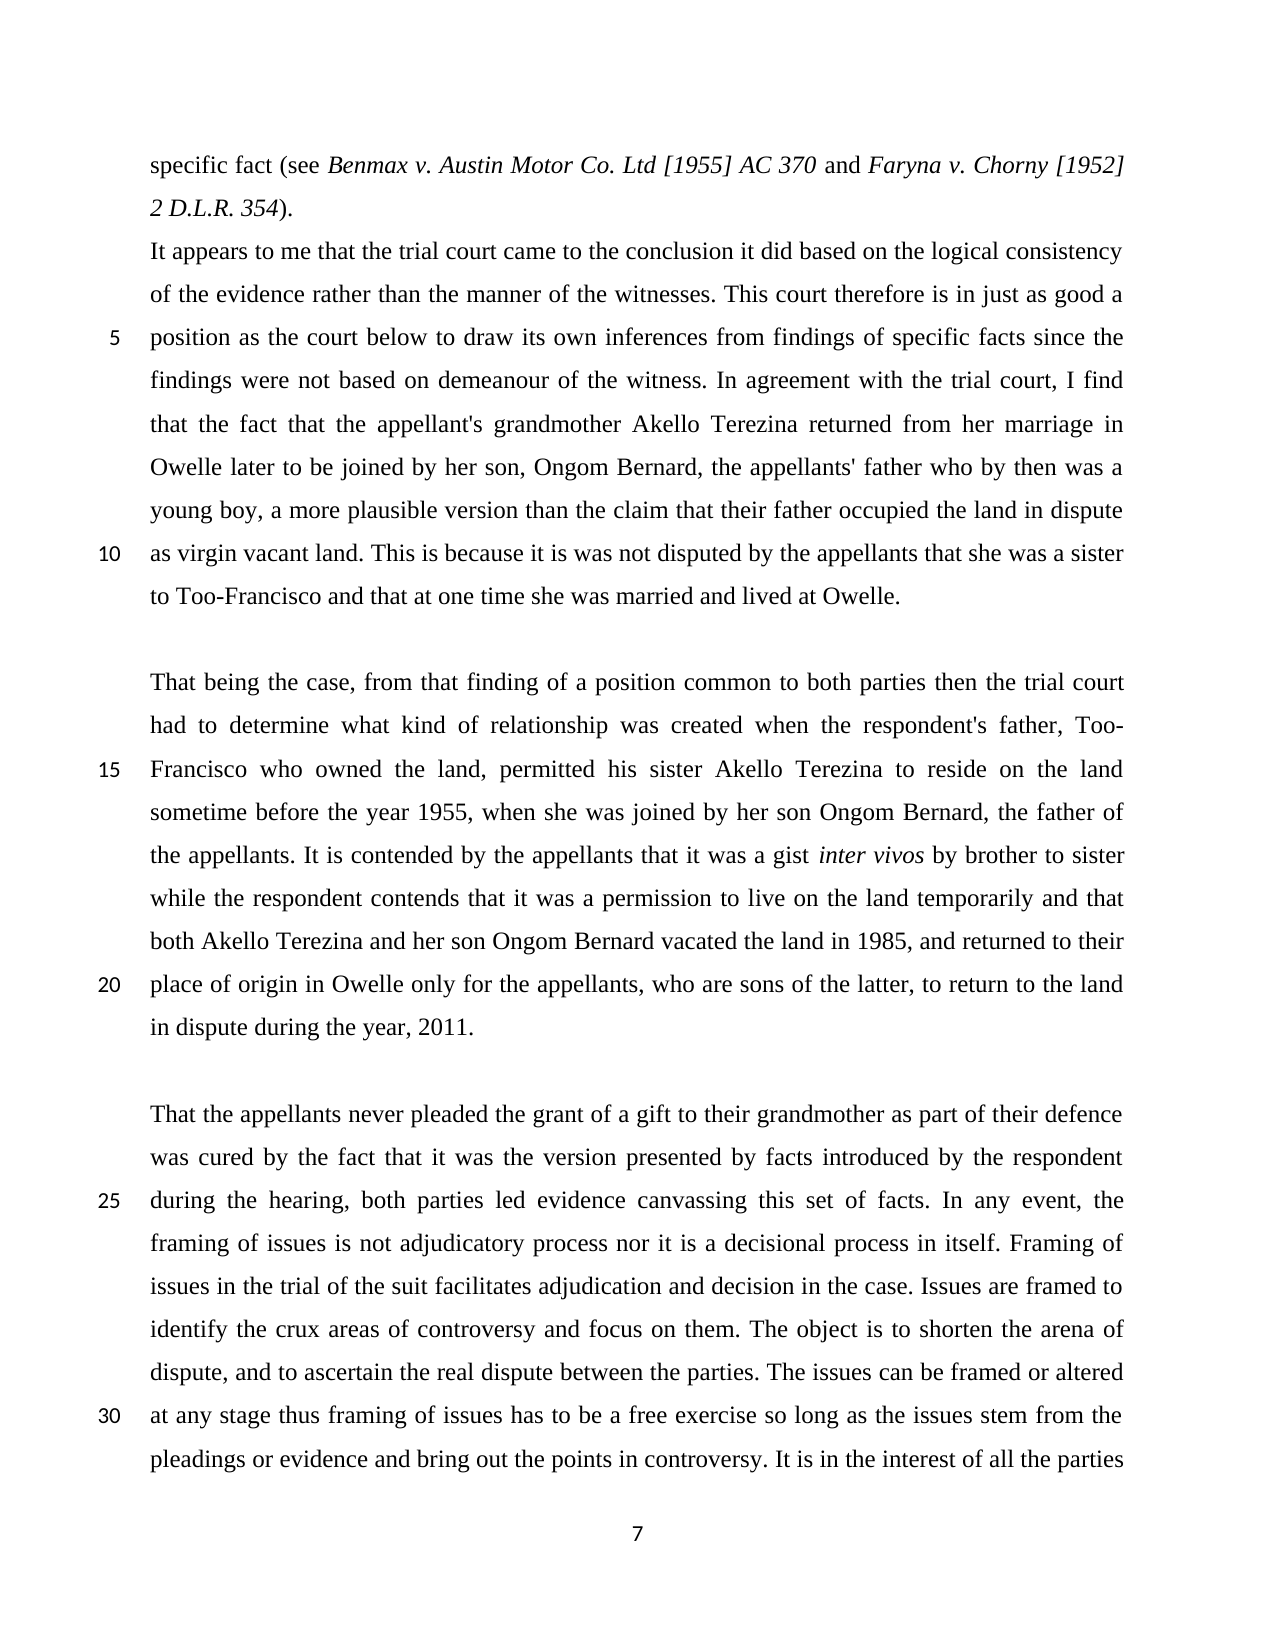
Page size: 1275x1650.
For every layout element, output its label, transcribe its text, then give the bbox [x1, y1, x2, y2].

text It appears to me that the trial court came to the conclusion it did based on the logical consistency of the evidence rather than the manner of the witnesses. This court therefore is in just as good a position as the court below to draw its own inferences from findings of specific facts since the findings were not based on demeanour of the witness. In agreement with the trial court, I find that the fact that the appellant's grandmother Akello Terezina returned from her marriage in Owelle later to be joined by her son, Ongom Bernard, the appellants' father who by then was a young boy, a more plausible version than the claim that their father occupied the land in dispute as virgin vacant land. This is because it is was not disputed by the appellants that she was a sister to Too-Francisco and that at one time she was married and lived at Owelle. [150, 236, 1125, 610]
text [150, 1099, 1125, 1472]
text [150, 150, 1125, 222]
text That being the case, from that finding of a position common to both parties then the trial court had to determine what kind of relationship was created when the respondent's father, Too-Francisco who owned the land, permitted his sister Akello Terezina to reside on the land sometime before the year 1955, when she was joined by her son Ongom Bernard, the father of the appellants. It is contended by the appellants that it was a gist inter vivos by brother to sister while the respondent contends that it was a permission to live on the land temporarily and that both Akello Terezina and her son Ongom Bernard vacated the land in 1985, and returned to their place of origin in Owelle only for the appellants, who are sons of the latter, to return to the land in dispute during the year, 2011. [150, 667, 1125, 1041]
